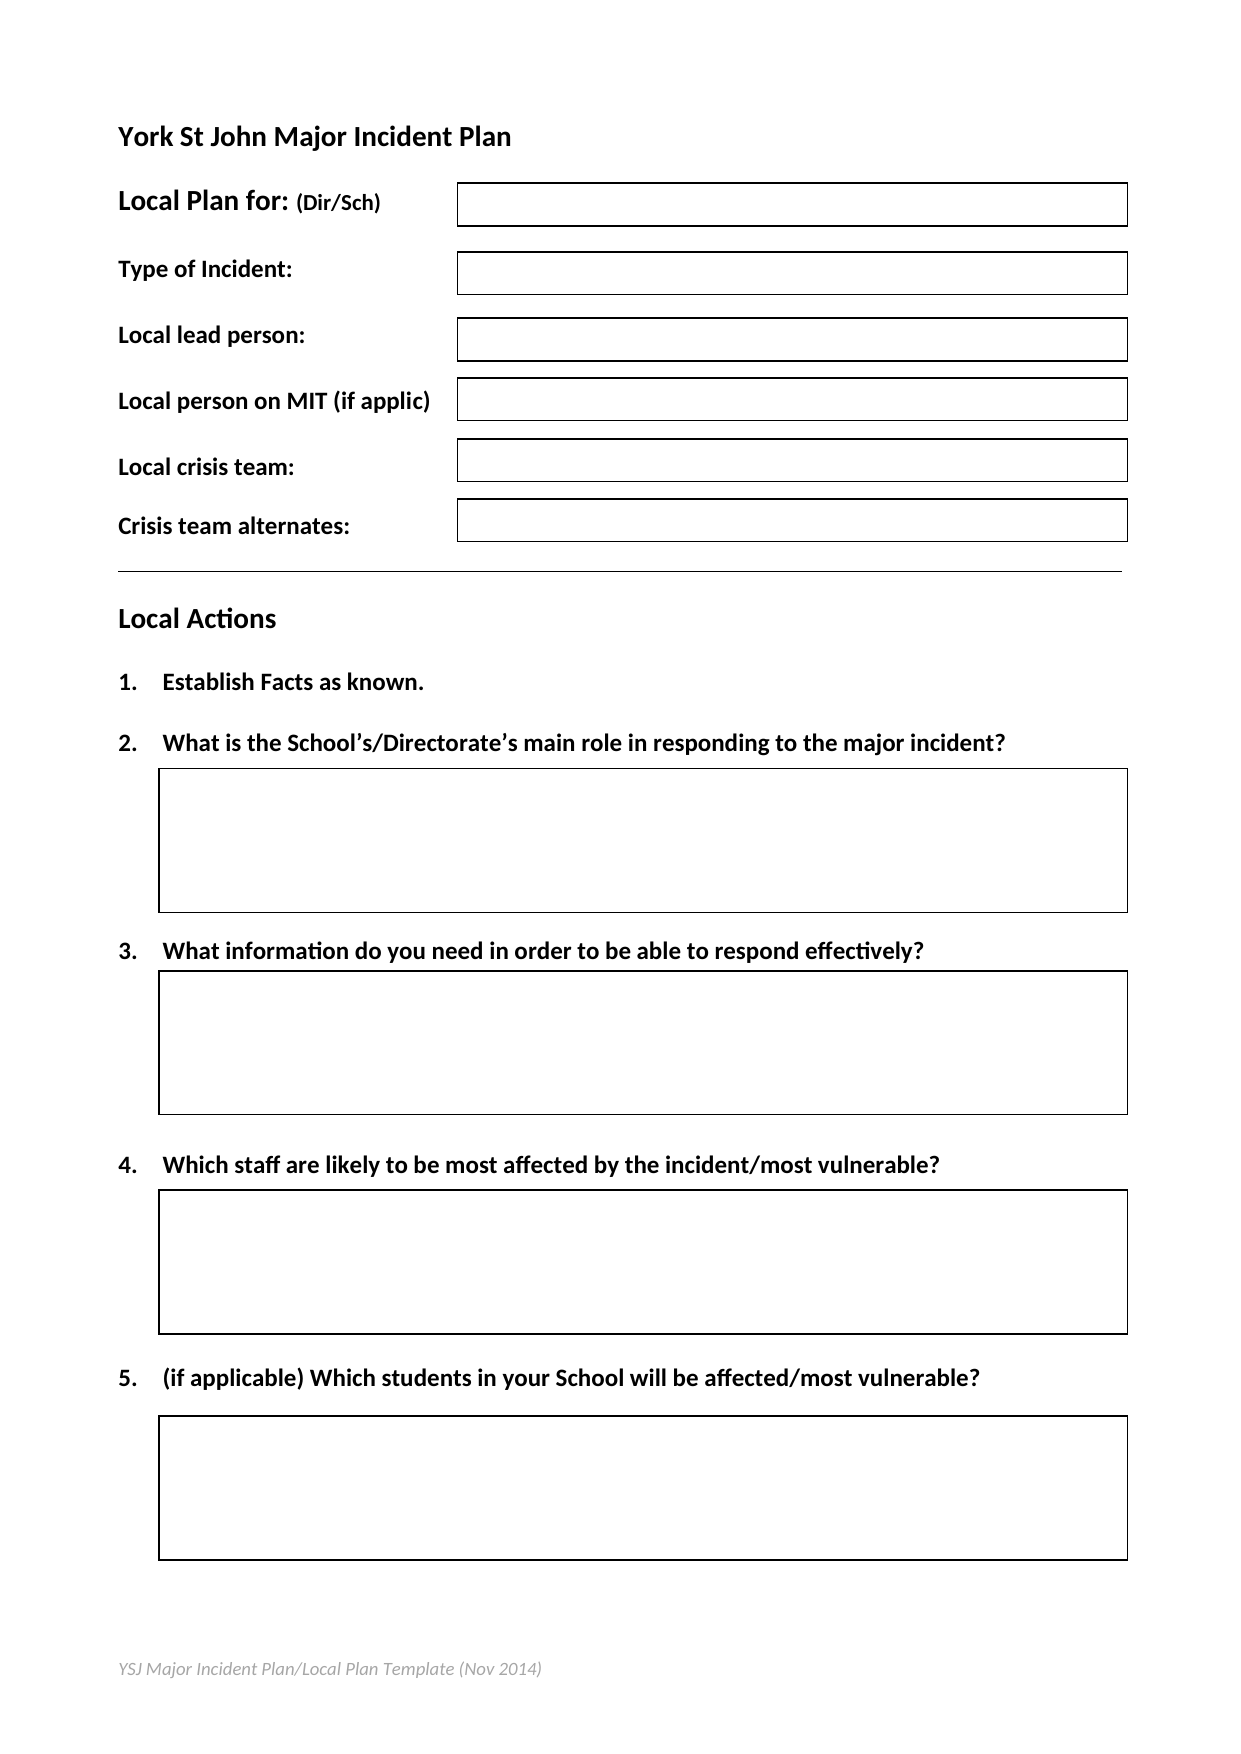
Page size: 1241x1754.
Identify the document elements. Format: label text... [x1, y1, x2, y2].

list What is the School’s/Directorate’s main role in responding to the major incident? [118, 727, 1122, 757]
list Which staff are likely to be most affected by the incident/most vulnerable? [118, 1149, 1122, 1179]
table_header [620, 118, 1133, 482]
table_header York St John Major Incident Plan Local Plan for: (Dir/Sch) Type of Incident: Local lead person: Local person on MIT (if applic) Local crisis team: [107, 118, 620, 482]
text Local Actions [118, 600, 1122, 635]
text Crisis team alternates: [118, 510, 457, 541]
list (if applicable) Which students in your School will be affected/most vulnerable? [118, 1363, 1122, 1393]
list What information do you need in order to be able to respond effectively? [118, 935, 1122, 966]
list Establish Facts as known. [118, 666, 1122, 696]
